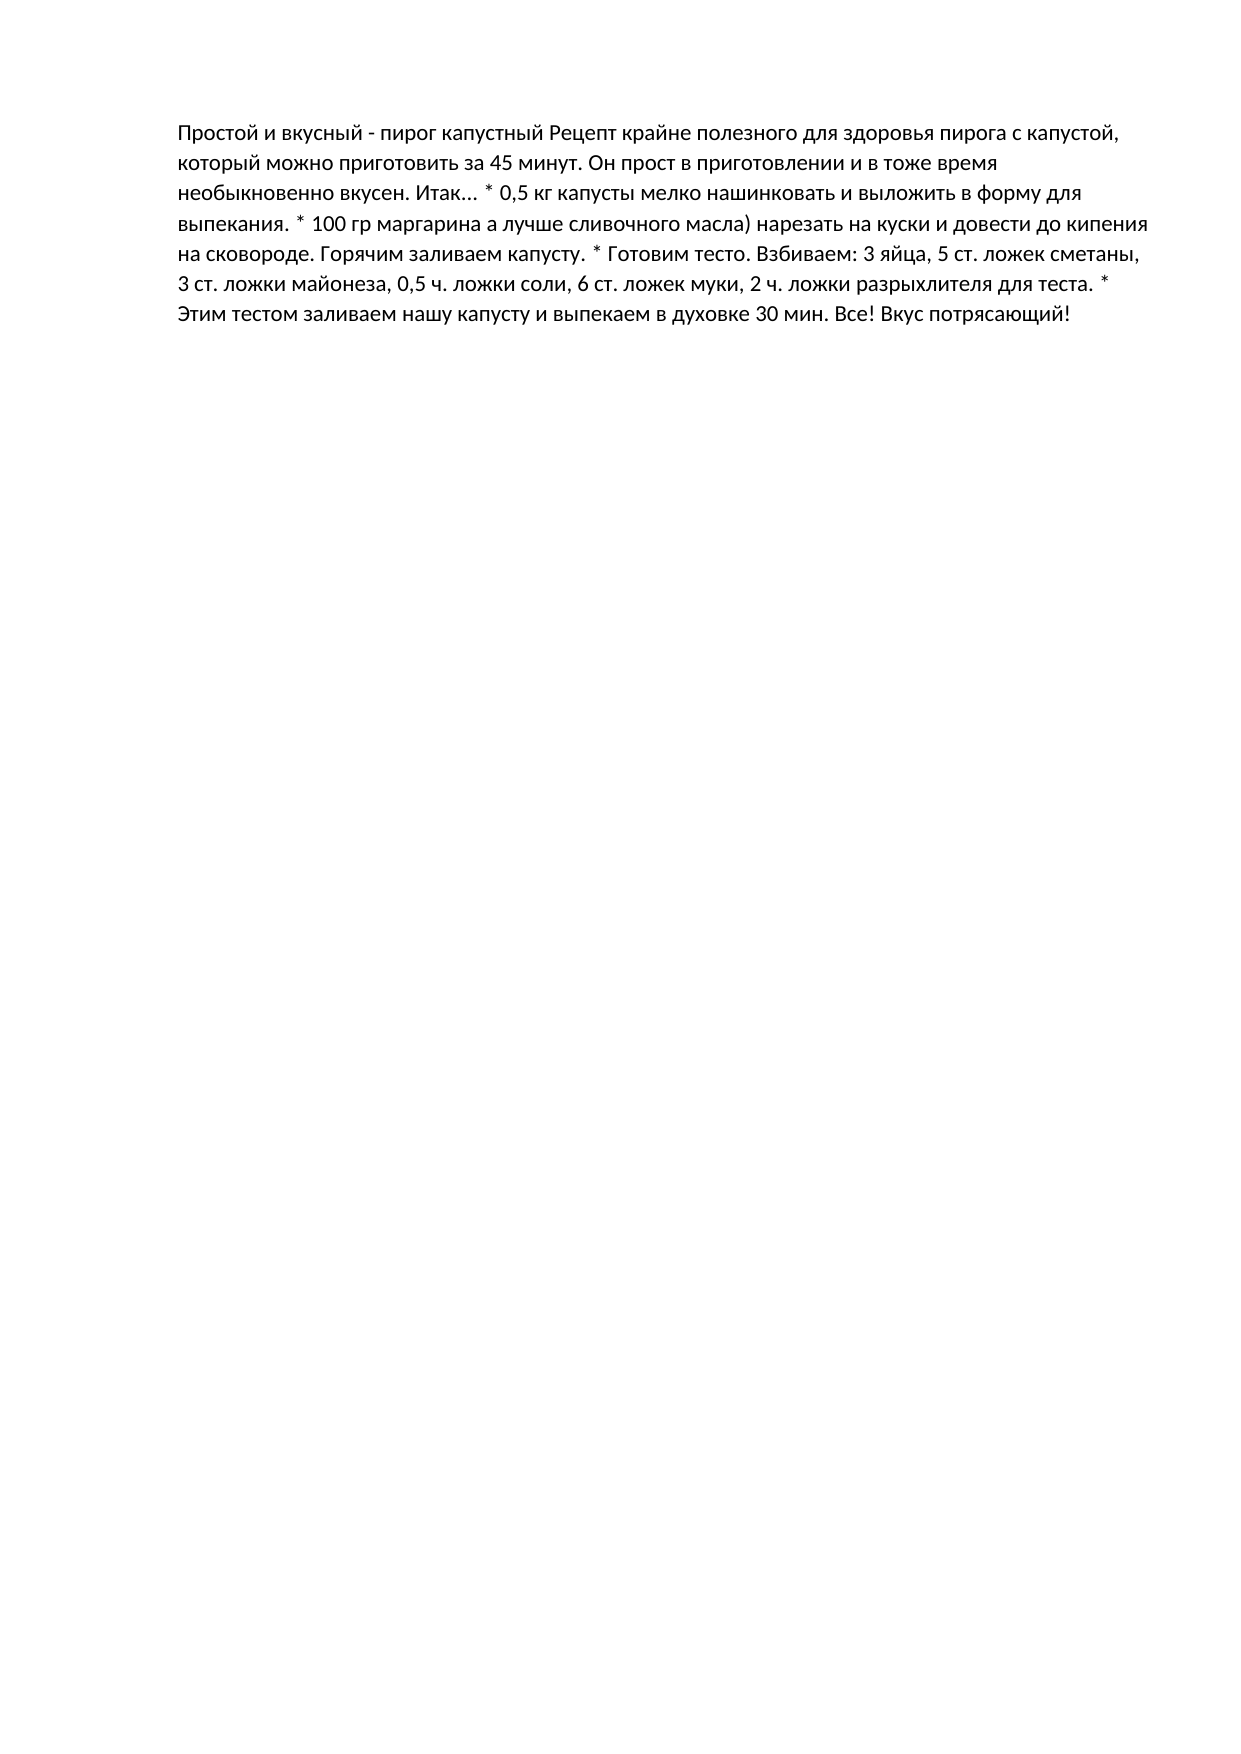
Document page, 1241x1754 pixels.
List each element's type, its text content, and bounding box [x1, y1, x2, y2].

text Простой и вкусный - пирог капустный Рецепт крайне полезного для здоровья пирога с капустой, который можно приготовить за 45 минут. Он прост в приготовлении и в тоже время необыкновенно вкусен. Итак... * 0,5 кг капусты мелко нашинковать и выложить в форму для выпекания. * 100 гр маргарина а лучше сливочного масла) нарезать на куски и довести до кипения на сковороде. Горячим заливаем капусту. * Готовим тесто. Взбиваем: 3 яйца, 5 ст. ложек сметаны, 3 ст. ложки майонеза, 0,5 ч. ложки соли, 6 ст. ложек муки, 2 ч. ложки разрыхлителя для теста. * Этим тестом заливаем нашу капусту и выпекаем в духовке 30 мин. Все! Вкус потрясающий! [177, 118, 1152, 327]
